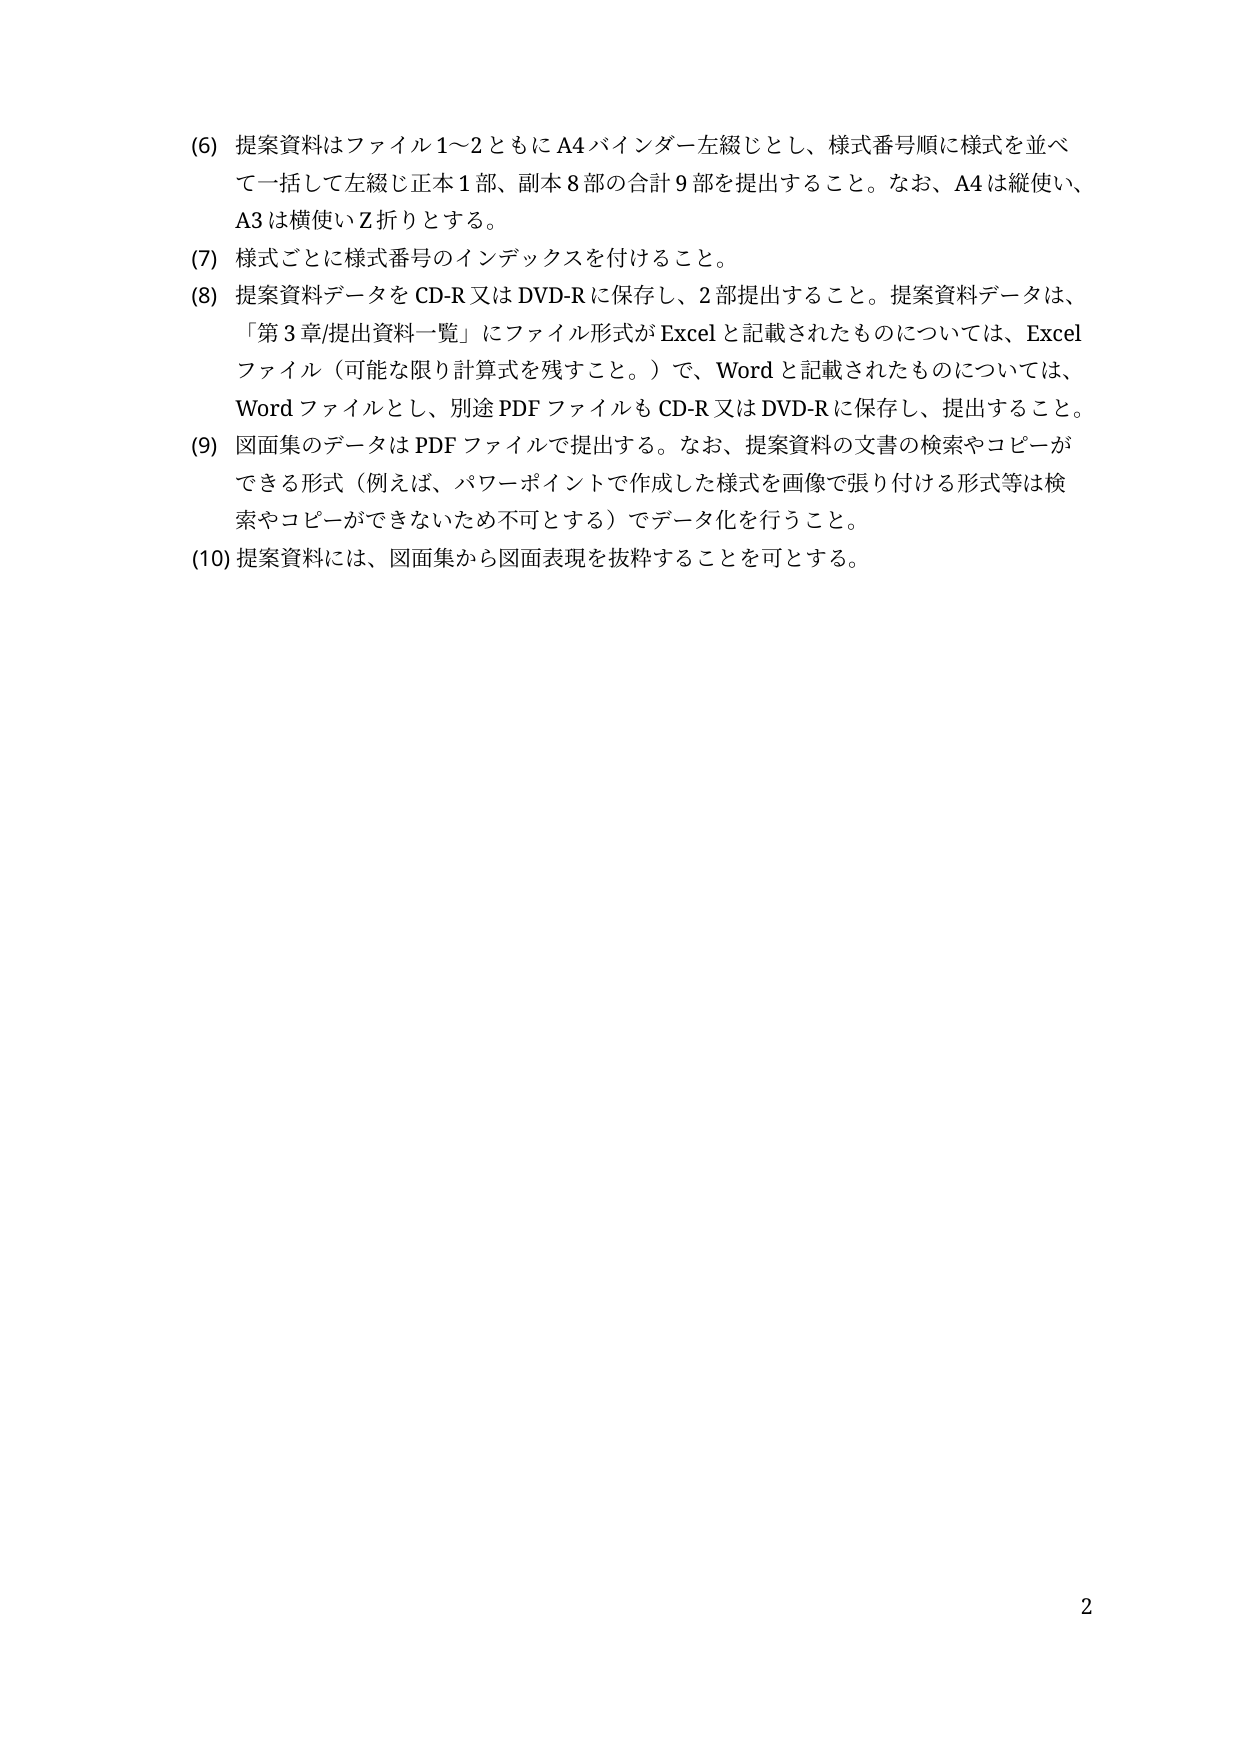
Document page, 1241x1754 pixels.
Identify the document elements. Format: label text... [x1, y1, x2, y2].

list 図面集のデータはPDFファイルで提出する。なお、提案資料の文書の検索やコピーができる形式（例えば、パワーポイントで作成した様式を画像で張り付ける形式等は検索やコピーができないため不可とする）でデータ化を行うこと。 [191, 426, 1082, 538]
list 様式ごとに様式番号のインデックスを付けること。 [191, 238, 1082, 276]
list 提案資料には、図面集から図面表現を抜粋することを可とする。 [192, 538, 1082, 576]
list 提案資料データをCD-R又はDVD-Rに保存し、2部提出すること。提案資料データは、「第3章/提出資料一覧」にファイル形式がExcelと記載されたものについては、Excelファイル（可能な限り計算式を残すこと。）で、Wordと記載されたものについては、Wordファイルとし、別途PDFファイルもCD-R又はDVD-Rに保存し、提出すること。 [191, 276, 1082, 426]
list 提案資料はファイル1～2ともにA4バインダー左綴じとし、様式番号順に様式を並べて一括して左綴じ正本1部、副本8部の合計9部を提出すること。なお、A4は縦使い、A3は横使いZ折りとする。 [191, 126, 1082, 238]
